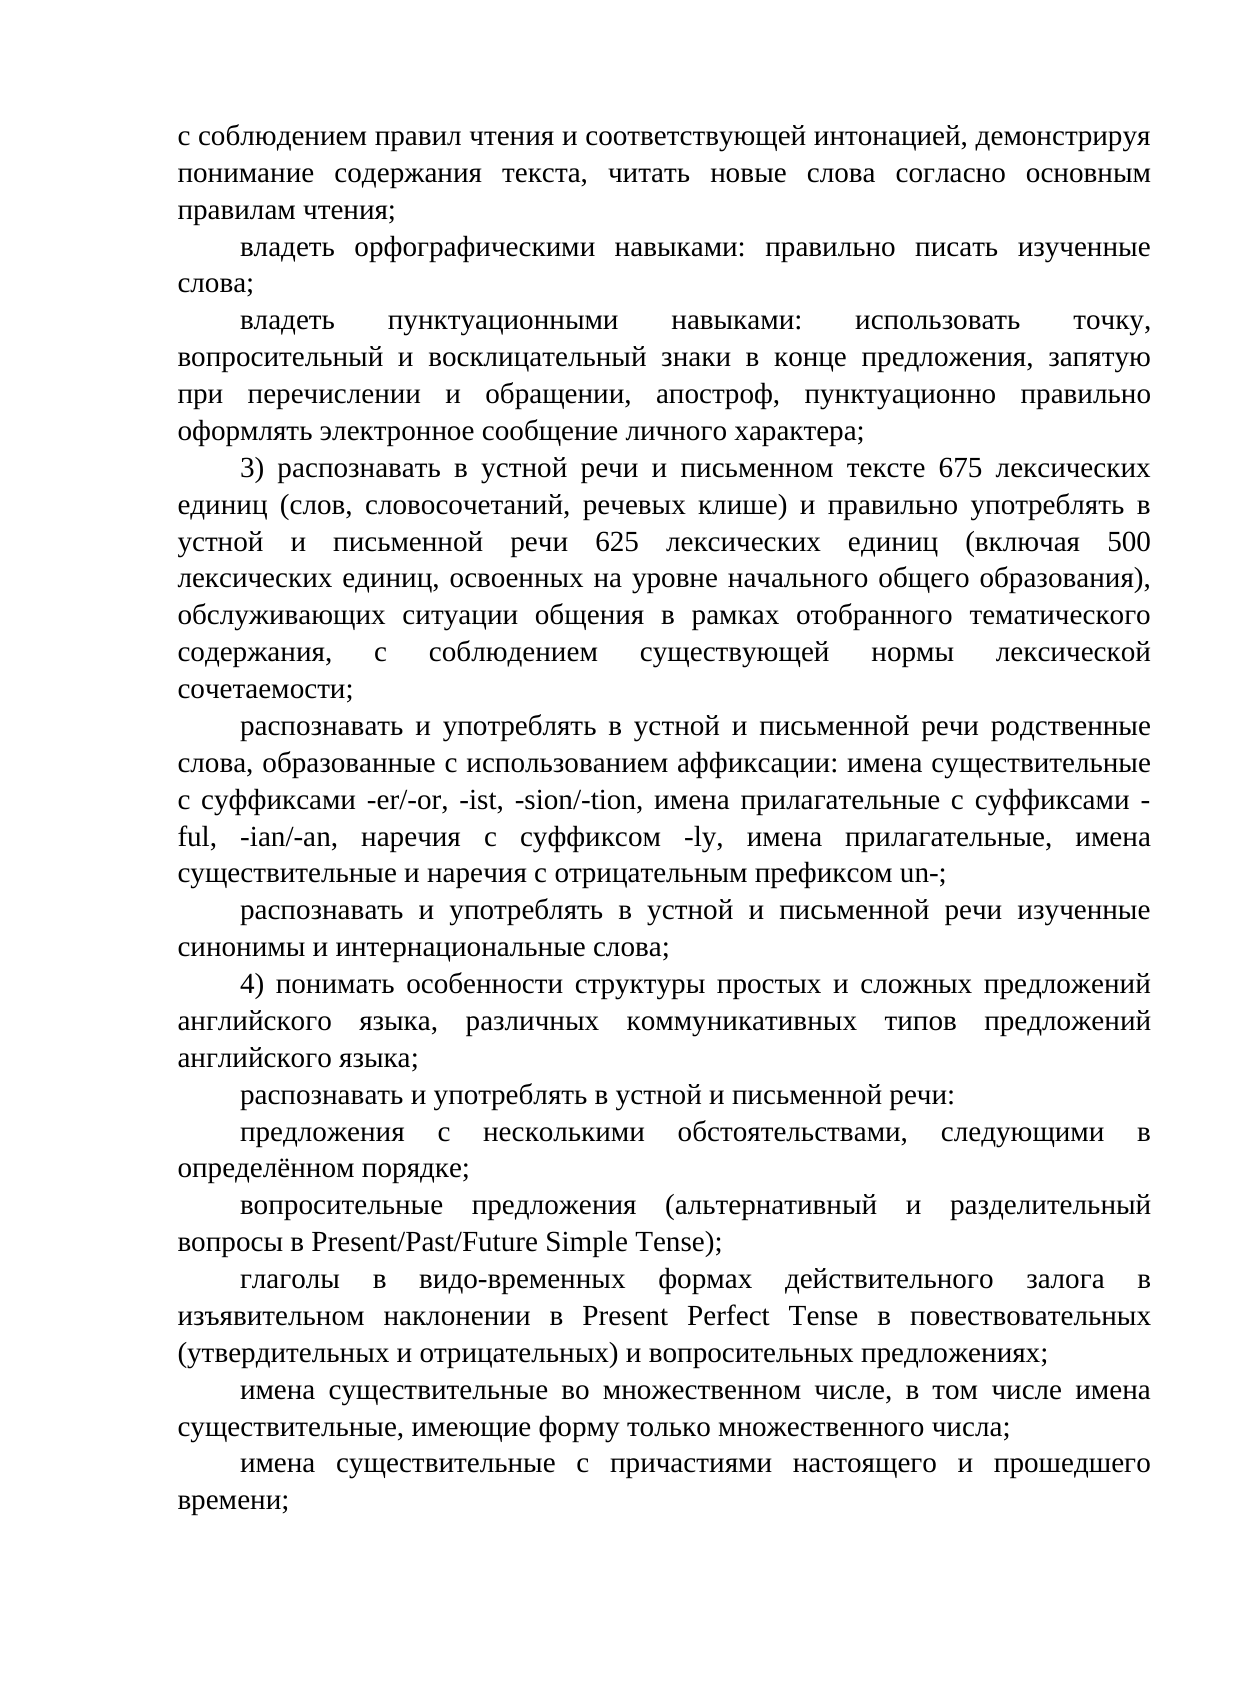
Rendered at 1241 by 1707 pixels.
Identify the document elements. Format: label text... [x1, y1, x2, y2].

text распознавать и употреблять в устной и письменной речи родственные слова, образованные с использованием аффиксации: имена существительные с суффиксами -er/-or, -ist, -sion/-tion, имена прилагательные с суффиксами -ful, -ian/-an, наречия с суффиксом -ly, имена прилагательные, имена существительные и наречия с отрицательным префиксом un-; [177, 708, 1152, 889]
text владеть пунктуационными навыками: использовать точку, вопросительный и восклицательный знаки в конце предложения, запятую при перечислении и обращении, апостроф, пунктуационно правильно оформлять электронное сообщение личного характера; [177, 302, 1152, 447]
text владеть орфографическими навыками: правильно писать изученные слова; [177, 229, 1152, 299]
text предложения с несколькими обстоятельствами, следующими в определённом порядке; [177, 1114, 1152, 1184]
text глаголы в видо-временных формах действительного залога в изъявительном наклонении в Present Perfect Tense в повествовательных (утвердительных и отрицательных) и вопросительных предложениях; [177, 1261, 1152, 1368]
text распознавать и употреблять в устной и письменной речи изученные синонимы и интернациональные слова; [177, 892, 1152, 963]
text 4) понимать особенности структуры простых и сложных предложений английского языка, различных коммуникативных типов предложений английского языка; [177, 966, 1152, 1073]
text вопросительные предложения (альтернативный и разделительный вопросы в Present/Past/Future Simple Tense); [177, 1187, 1152, 1258]
text распознавать и употреблять в устной и письменной речи: [177, 1077, 1152, 1110]
text имена существительные с причастиями настоящего и прошедшего времени; [177, 1446, 1152, 1516]
text 3) распознавать в устной речи и письменном тексте 675 лексических единиц (слов, словосочетаний, речевых клише) и правильно употреблять в устной и письменной речи 625 лексических единиц (включая 500 лексических единиц, освоенных на уровне начального общего образования), обслуживающих ситуации общения в рамках отобранного тематического содержания, с соблюдением существующей нормы лексической сочетаемости; [177, 450, 1152, 705]
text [177, 118, 1152, 225]
text имена существительные во множественном числе, в том числе имена существительные, имеющие форму только множественного числа; [177, 1372, 1152, 1442]
